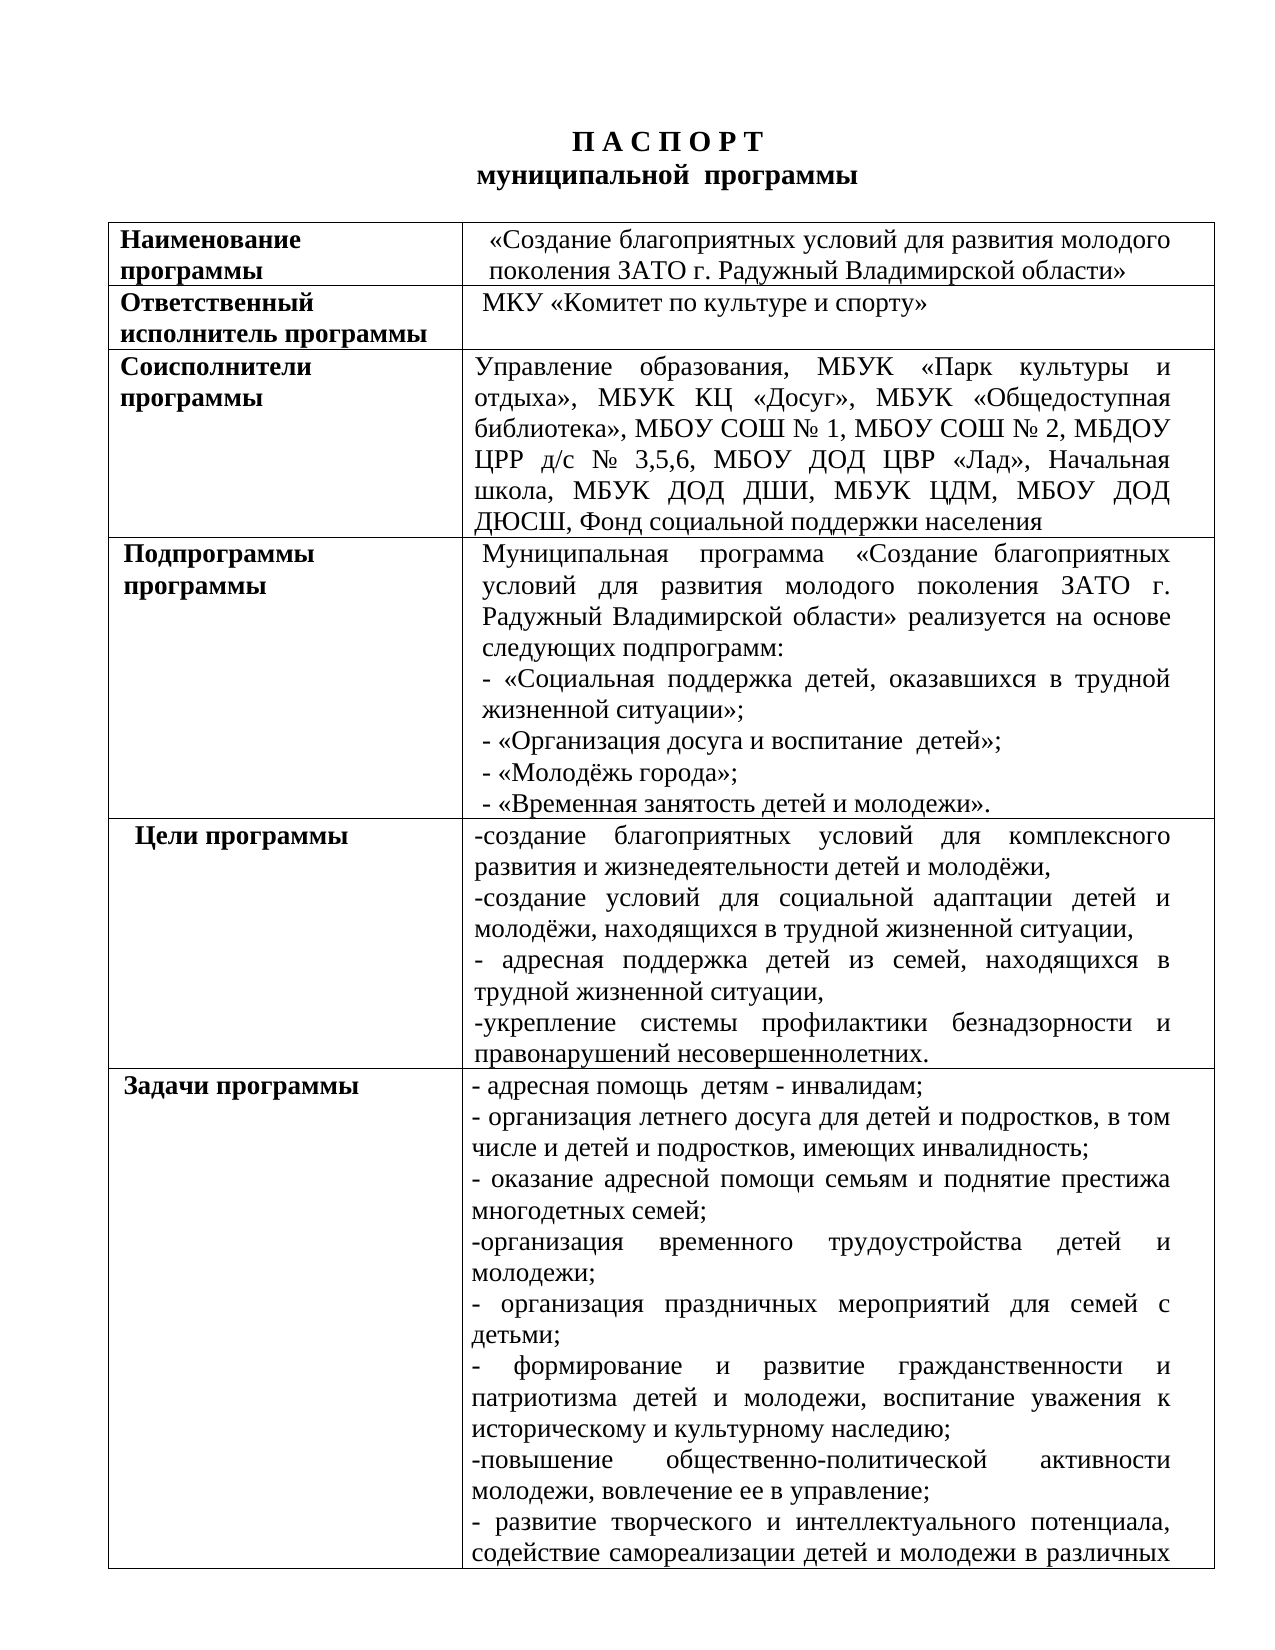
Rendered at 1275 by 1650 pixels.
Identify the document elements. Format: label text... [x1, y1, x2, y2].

text муниципальной программы [168, 157, 1167, 191]
table_cell Управление образования, МБУК «Парк культуры и отдыха», МБУК КЦ «Досуг», МБУК «Общедоступная библиотека», МБОУ СОШ № 1, МБОУ СОШ № 2, МБДОУ ЦРР д/с № 3,5,6, МБОУ ДОД ЦВР «Лад», Начальная школа, МБУК ДОД ДШИ, МБУК ЦДМ, МБОУ ДОД ДЮСШ, Фонд социальной поддержки населения [463, 350, 1214, 537]
table_header «Создание благоприятных условий для развития молодого поколения ЗАТО г. Радужный Владимирской области» [463, 223, 1214, 285]
table_cell Подпрограммы программы [109, 538, 462, 818]
table_cell МКУ «Комитет по культуре и спорту» [463, 286, 1214, 349]
text П А С П О Р Т [168, 124, 1167, 157]
table_cell Ответственный исполнитель программы [109, 286, 462, 349]
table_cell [463, 1069, 1214, 1567]
table_cell -создание благоприятных условий для комплексного развития и жизнедеятельности детей и молодёжи, -создание условий для социальной адаптации детей и молодёжи, находящихся в трудной жизненной ситуации, - адресная поддержка детей из семей, находящихся в трудной жизненной ситуации, -укрепление системы профилактики безнадзорности и правонарушений несовершеннолетних. [463, 819, 1214, 1068]
table_cell Муниципальная программа «Создание благоприятных условий для развития молодого поколения ЗАТО г. Радужный Владимирской области» реализуется на основе следующих подпрограмм: - «Социальная поддержка детей, оказавшихся в трудной жизненной ситуации»; - «Организация досуга и воспитание детей»; - «Молодёжь города»; - «Временная занятость детей и молодежи». [463, 538, 1214, 818]
table_header Наименование программы [109, 223, 462, 285]
table_cell Задачи программы [109, 1069, 462, 1567]
table_cell Цели программы [109, 819, 462, 1068]
table_cell Соисполнители программы [109, 350, 462, 537]
